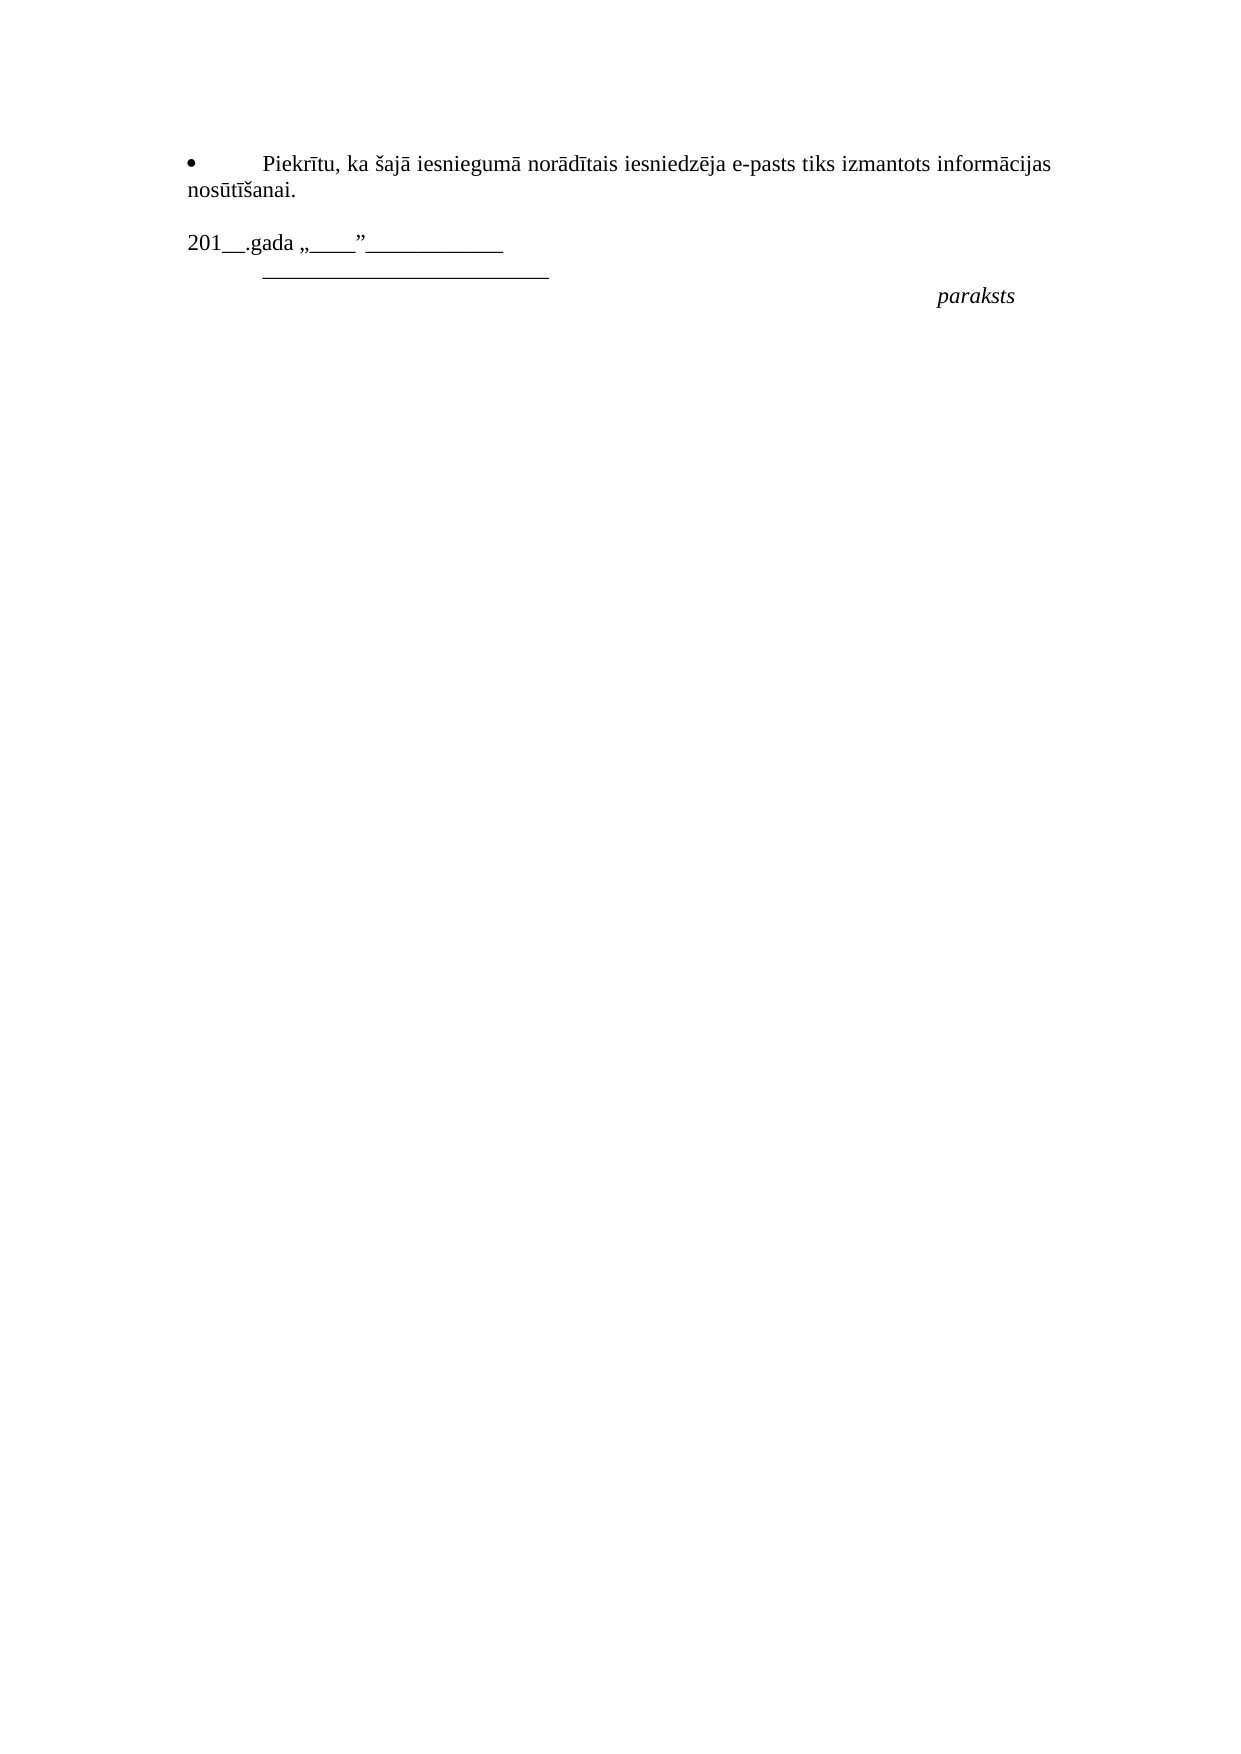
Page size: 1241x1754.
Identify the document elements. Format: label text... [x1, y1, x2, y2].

text paraksts [862, 282, 1053, 308]
text 201__.gada „____”____________ _________________________ [187, 229, 1053, 282]
list Piekrītu, ka šajā iesniegumā norādītais iesniedzēja e-pasts tiks izmantots informācijas nosūtīšanai. [187, 150, 1053, 203]
